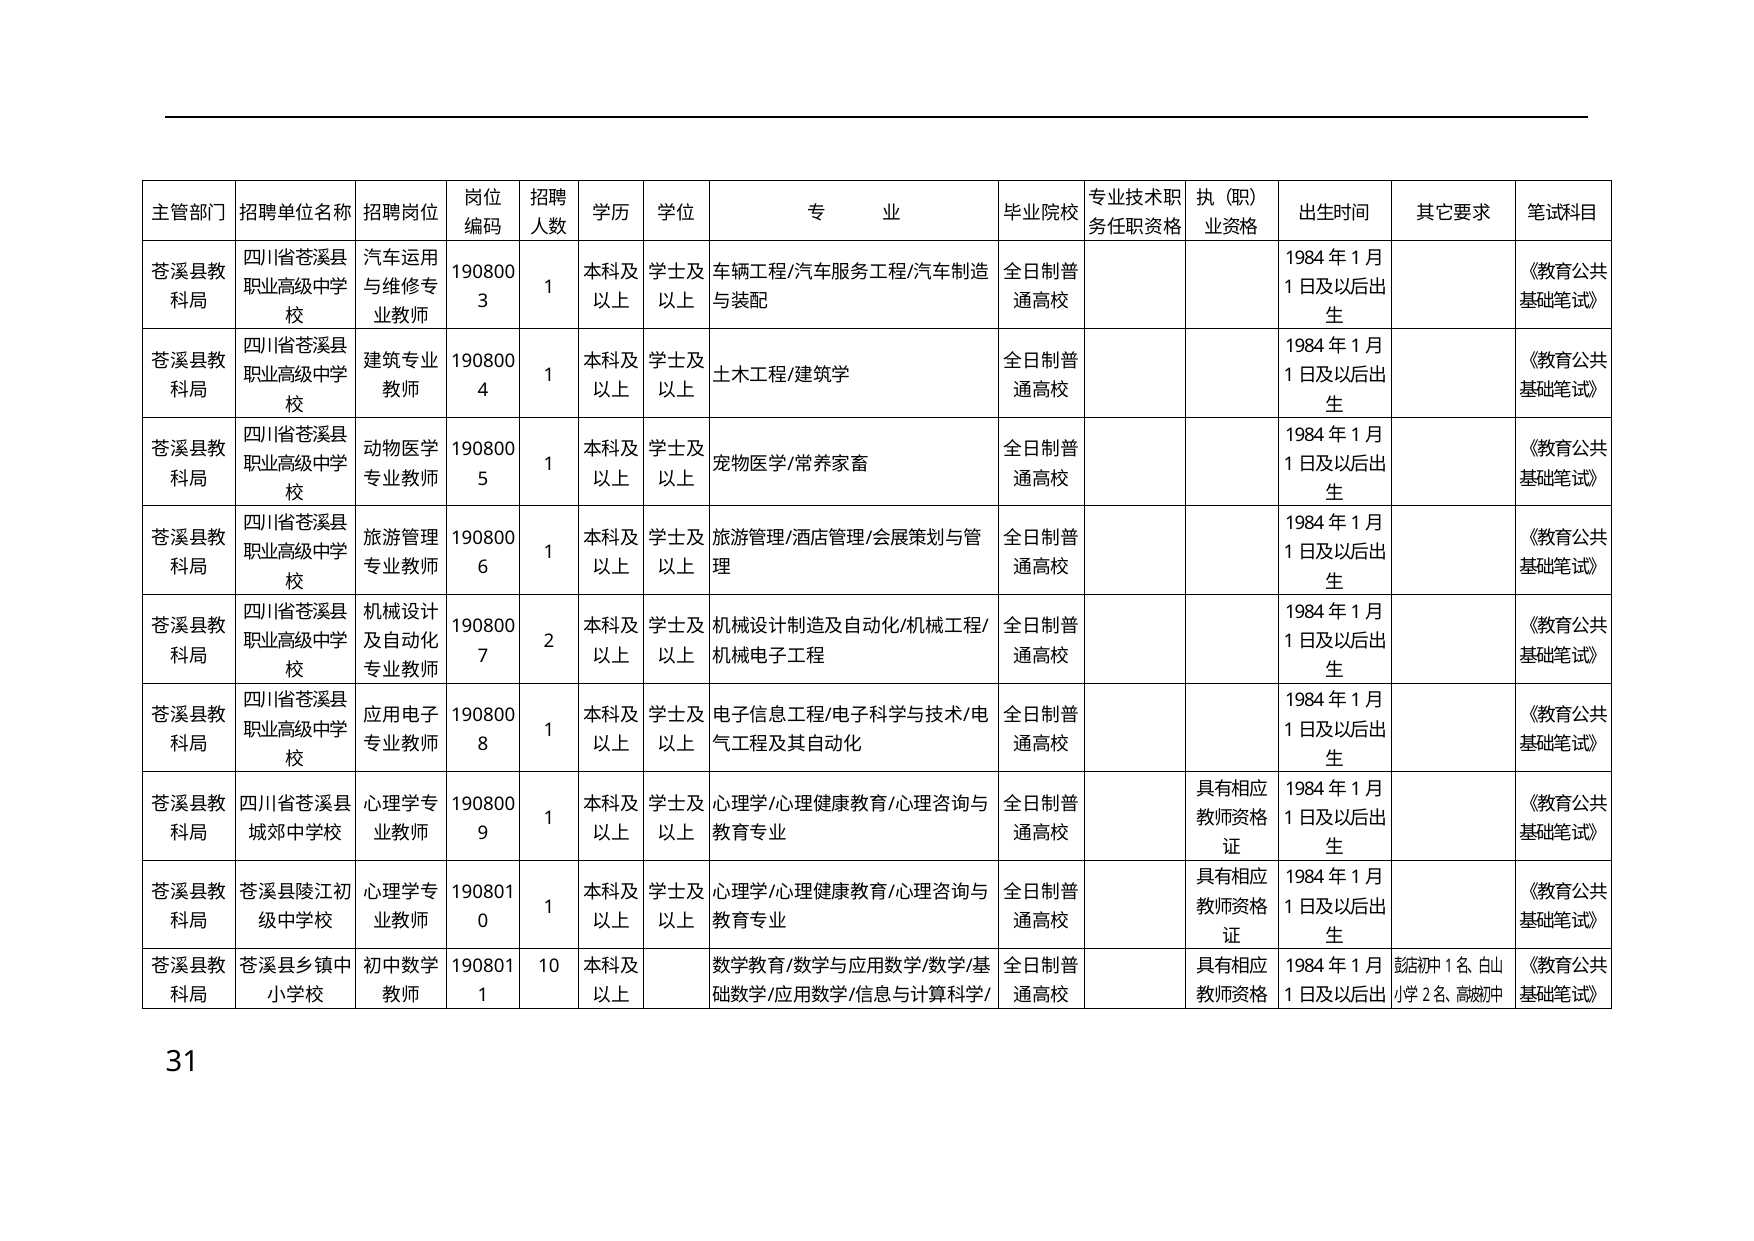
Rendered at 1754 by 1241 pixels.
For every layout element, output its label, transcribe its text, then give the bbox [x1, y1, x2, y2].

table_cell 旅游管理/酒店管理/会展策划与管理 [710, 506, 998, 594]
table_cell 1984年1月1日及以后出生 [1279, 772, 1391, 859]
table_cell 具有相应教师资格证 [1186, 949, 1278, 1007]
table_cell 1908007 [447, 595, 519, 682]
table_cell 本科及以上 [579, 329, 643, 417]
table_cell 四川省苍溪县职业高级中学校 [236, 329, 355, 417]
table_cell 10 [520, 949, 578, 1007]
table_cell [1085, 861, 1185, 948]
table_cell 《教育公共基础笔试》 [1516, 329, 1611, 417]
table_header 学历 [579, 181, 643, 240]
table_header 主管部门 [143, 181, 235, 240]
table_header 专 业 [710, 181, 998, 240]
table_cell 1984年1月1日及以后出生 [1279, 595, 1391, 682]
table_cell [1392, 595, 1515, 682]
table_cell 学士及以上 [644, 684, 709, 771]
table_cell 1 [520, 684, 578, 771]
table_cell [1392, 506, 1515, 594]
table_cell [1186, 241, 1278, 328]
table_cell [1186, 329, 1278, 417]
table_cell 全日制普通高校 [999, 506, 1084, 594]
table_cell 苍溪县乡镇中小学校 [236, 949, 355, 1007]
table_cell [1085, 329, 1185, 417]
table_cell 1984年1月1日及以后出生 [1279, 241, 1391, 328]
table_cell 1984年1月1日及以后出生 [1279, 506, 1391, 594]
table_cell 1 [520, 506, 578, 594]
table_cell [1392, 684, 1515, 771]
table_cell 机械设计制造及自动化/机械工程/机械电子工程 [710, 595, 998, 682]
table_cell 全日制普通高校 [999, 418, 1084, 505]
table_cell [710, 949, 998, 1007]
table_cell 《教育公共基础笔试》 [1516, 241, 1611, 328]
table_cell 四川省苍溪县职业高级中学校 [236, 684, 355, 771]
table_cell [1085, 772, 1185, 859]
table_cell [1392, 329, 1515, 417]
table_cell 1 [520, 418, 578, 505]
table_cell 1 [520, 241, 578, 328]
table_cell 具有相应教师资格证 [1186, 772, 1278, 859]
table_cell 学士及以上 [644, 506, 709, 594]
table_cell 《教育公共基础笔试》 [1516, 772, 1611, 859]
table_cell 本科及以上 [579, 684, 643, 771]
table_cell 心理学/心理健康教育/心理咨询与教育专业 [710, 861, 998, 948]
table_cell 1908005 [447, 418, 519, 505]
table_cell 心理学/心理健康教育/心理咨询与教育专业 [710, 772, 998, 859]
table_cell 四川省苍溪县职业高级中学校 [236, 595, 355, 682]
table_cell 全日制普通高校 [999, 861, 1084, 948]
table_header 招聘 人数 [520, 181, 578, 240]
table_cell 《教育公共基础笔试》 [1516, 949, 1611, 1007]
table_cell 初中数学教师 [356, 949, 446, 1007]
table_cell [1186, 684, 1278, 771]
table_cell 1908008 [447, 684, 519, 771]
table_cell 苍溪县教科局 [143, 949, 235, 1007]
table_cell [1085, 595, 1185, 682]
table_cell 1908009 [447, 772, 519, 859]
table_cell 苍溪县教科局 [143, 418, 235, 505]
table_cell 全日制普通高校 [999, 241, 1084, 328]
table_header 其它要求 [1392, 181, 1515, 240]
table_cell 1984年1月1日及以后出生 [1279, 418, 1391, 505]
table_cell 全日制普通高校 [999, 329, 1084, 417]
table_header 学位 [644, 181, 709, 240]
table_cell 1984年1月1日及以后出生 [1279, 949, 1391, 1007]
table_cell 学士及以上 [644, 329, 709, 417]
table_cell 苍溪县教科局 [143, 684, 235, 771]
table_cell 学士及以上 [644, 595, 709, 682]
table_cell [1392, 861, 1515, 948]
table_header 招聘单位名称 [236, 181, 355, 240]
table_cell 1908006 [447, 506, 519, 594]
table_cell 全日制普通高校 [999, 772, 1084, 859]
table_cell [1085, 684, 1185, 771]
table_cell 全日制普通高校 [999, 949, 1084, 1007]
table_header 执（职）业资格 [1186, 181, 1278, 240]
table_cell 1908003 [447, 241, 519, 328]
table_cell 本科及以上 [579, 506, 643, 594]
table_cell 1 [520, 861, 578, 948]
table_header 毕业院校 [999, 181, 1084, 240]
table_cell 全日制普通高校 [999, 684, 1084, 771]
table_cell 四川省苍溪县城郊中学校 [236, 772, 355, 859]
table_cell 苍溪县教科局 [143, 861, 235, 948]
table_cell 1984年1月1日及以后出生 [1279, 329, 1391, 417]
table_cell [1085, 949, 1185, 1007]
table_cell 本科及以上 [579, 949, 643, 1007]
table_cell 本科及以上 [579, 595, 643, 682]
table_header 出生时间 [1279, 181, 1391, 240]
table_header 招聘岗位 [356, 181, 446, 240]
table_cell [1186, 418, 1278, 505]
table_cell 《教育公共基础笔试》 [1516, 506, 1611, 594]
table_cell 苍溪县教科局 [143, 595, 235, 682]
table_cell 本科及以上 [579, 861, 643, 948]
table_cell 学士及以上 [644, 241, 709, 328]
table_cell 土木工程/建筑学 [710, 329, 998, 417]
table_cell 具有相应教师资格证 [1186, 861, 1278, 948]
table_cell 《教育公共基础笔试》 [1516, 418, 1611, 505]
table_cell 1908010 [447, 861, 519, 948]
table_header 岗位 编码 [447, 181, 519, 240]
table_cell 苍溪县教科局 [143, 329, 235, 417]
table_cell 1 [520, 772, 578, 859]
table_cell [1085, 418, 1185, 505]
table_cell 四川省苍溪县职业高级中学校 [236, 241, 355, 328]
table_cell 学士及以上 [644, 772, 709, 859]
table_cell 电子信息工程/电子科学与技术/电气工程及其自动化 [710, 684, 998, 771]
table_cell 苍溪县教科局 [143, 241, 235, 328]
table_cell 苍溪县陵江初级中学校 [236, 861, 355, 948]
table_cell 苍溪县教科局 [143, 772, 235, 859]
table_cell 心理学专业教师 [356, 861, 446, 948]
table_cell [1392, 241, 1515, 328]
table_header 专业技术职务任职资格 [1085, 181, 1185, 240]
table_cell 学士及以上 [644, 418, 709, 505]
table_cell [1186, 595, 1278, 682]
table_cell 四川省苍溪县职业高级中学校 [236, 418, 355, 505]
table_cell 1908011 [447, 949, 519, 1007]
table_cell 苍溪县教科局 [143, 506, 235, 594]
table_cell 1984年1月1日及以后出生 [1279, 861, 1391, 948]
table_cell [1392, 772, 1515, 859]
table_cell 四川省苍溪县职业高级中学校 [236, 506, 355, 594]
table_cell [644, 949, 709, 1007]
table_cell 1908004 [447, 329, 519, 417]
table_cell [1186, 506, 1278, 594]
table_cell 《教育公共基础笔试》 [1516, 861, 1611, 948]
table_cell 机械设计及自动化专业教师 [356, 595, 446, 682]
table_cell 1 [520, 329, 578, 417]
table_cell [1085, 241, 1185, 328]
table_cell 《教育公共基础笔试》 [1516, 684, 1611, 771]
table_cell 全日制普通高校 [999, 595, 1084, 682]
table_cell 2 [520, 595, 578, 682]
table_cell 建筑专业教师 [356, 329, 446, 417]
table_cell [1392, 949, 1515, 1007]
table_cell 宠物医学/常养家畜 [710, 418, 998, 505]
table_cell 心理学专业教师 [356, 772, 446, 859]
table_cell 汽车运用与维修专业教师 [356, 241, 446, 328]
table_cell 本科及以上 [579, 241, 643, 328]
table_cell [1392, 418, 1515, 505]
table_cell 动物医学专业教师 [356, 418, 446, 505]
table_cell [1085, 506, 1185, 594]
table_cell 本科及以上 [579, 772, 643, 859]
table_cell 1984年1月1日及以后出生 [1279, 684, 1391, 771]
table_header 笔试科目 [1516, 181, 1611, 240]
table_cell 车辆工程/汽车服务工程/汽车制造与装配 [710, 241, 998, 328]
table_cell 《教育公共基础笔试》 [1516, 595, 1611, 682]
table_cell 本科及以上 [579, 418, 643, 505]
table_cell 旅游管理专业教师 [356, 506, 446, 594]
table_cell 学士及以上 [644, 861, 709, 948]
table_cell 应用电子专业教师 [356, 684, 446, 771]
